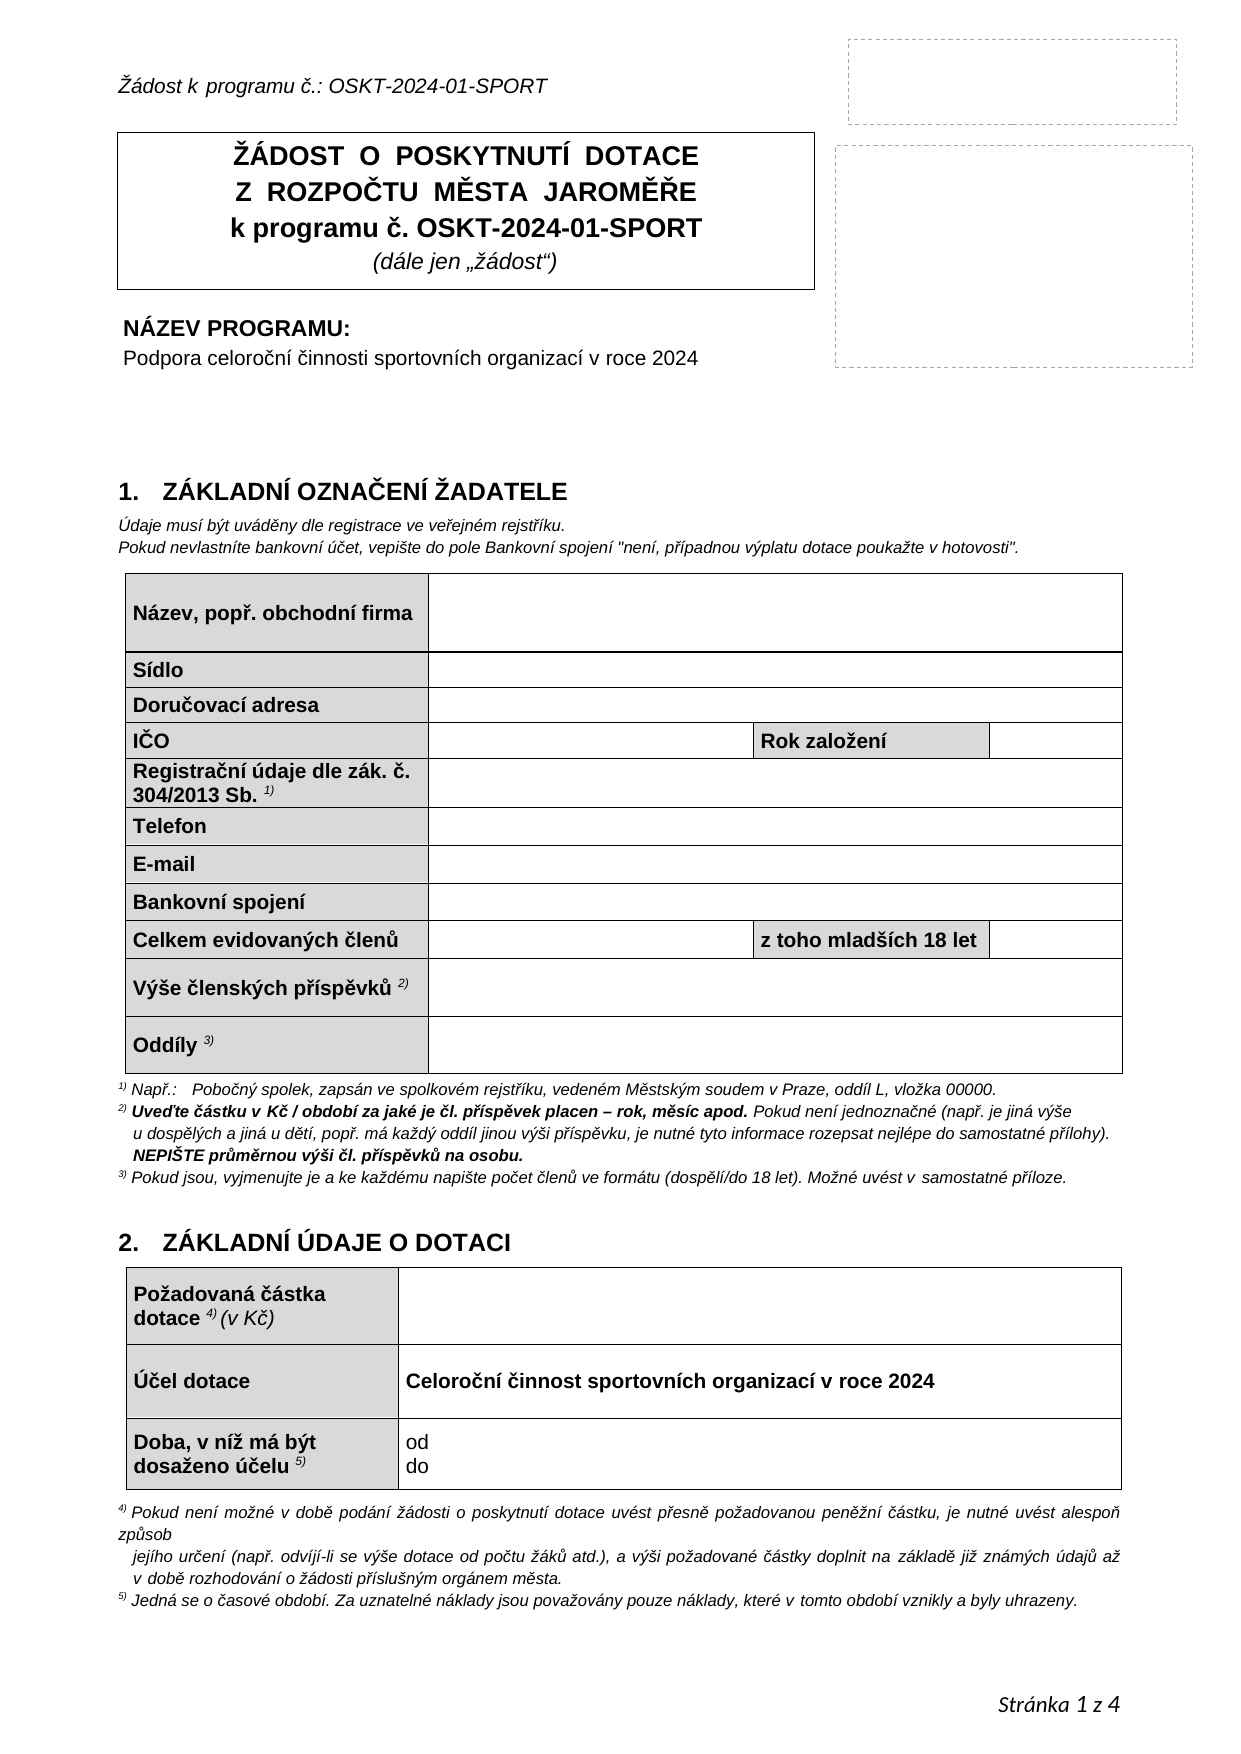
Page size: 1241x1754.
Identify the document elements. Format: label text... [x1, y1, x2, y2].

text 2) Uveďte částku v Kč / období za jaké je čl. příspěvek placen – rok, měsíc apod. Pokud není jednoznačné (např. je jiná výše [118, 1102, 1122, 1121]
table_cell Celoroční činnost sportovních organizací v roce 2024 [399, 1345, 1121, 1417]
table_cell [429, 723, 753, 758]
text Údaje musí být uváděny dle registrace ve veřejném rejstříku. [118, 516, 1122, 535]
table_cell Doručovací adresa [126, 688, 428, 722]
table_cell [429, 959, 1122, 1016]
table_cell Výše členských příspěvků 2) [126, 959, 428, 1016]
text Pokud nevlastníte bankovní účet, vepište do pole Bankovní spojení "není, případnou výplatu dotace poukažte v hotovosti". [118, 538, 1122, 557]
text u dospělých a jiná u dětí, popř. má každý oddíl jinou výši příspěvku, je nutné tyto informace rozepsat nejlépe do samostatné přílohy). [133, 1124, 1122, 1143]
table_header Název, popř. obchodní firma [126, 574, 428, 651]
text 4) Pokud není možné v době podání žádosti o poskytnutí dotace uvést přesně požadovanou peněžní částku, je nutné uvést alespoň způsob [118, 1503, 1122, 1544]
table_cell [429, 884, 1122, 920]
table_cell Účel dotace [127, 1345, 398, 1417]
table_cell Doba, v níž má být dosaženo účelu 5) [127, 1419, 398, 1489]
table_cell Rok založení [754, 723, 989, 758]
text 5) Jedná se o časové období. Za uznatelné náklady jsou považovány pouze náklady, které v tomto období vznikly a byly uhrazeny. [118, 1591, 1122, 1610]
table_cell E-mail [126, 846, 428, 882]
text 3) Pokud jsou, vyjmenujte je a ke každému napište počet členů ve formátu (dospělí/do 18 let). Možné uvést v samostatné příloze. [118, 1168, 1122, 1187]
table_header [399, 1268, 1121, 1344]
table_cell Sídlo [126, 653, 428, 687]
table_cell Oddíly 3) [126, 1017, 428, 1073]
list ZÁKLADNÍ ÚDAJE O DOTACI [118, 1228, 1122, 1256]
table_header [429, 574, 1122, 651]
list ZÁKLADNÍ OZNAČENÍ ŽADATELE [118, 170, 1122, 505]
table_cell [990, 921, 1122, 958]
text 1) Např.: Pobočný spolek, zapsán ve spolkovém rejstříku, vedeném Městským soudem v Praze, oddíl L, vložka 00000. [118, 1080, 1122, 1099]
text jejího určení (např. odvíjí-li se výše dotace od počtu žáků atd.), a výši požadované částky doplnit na základě již známých údajů až v době rozhodování o žádosti příslušným orgánem města. [133, 1547, 1122, 1588]
table_cell od do [399, 1419, 1121, 1489]
text NEPIŠTE průměrnou výši čl. příspěvků na osobu. [133, 1146, 1122, 1165]
table_header Požadovaná částka dotace 4) (v Kč) [127, 1268, 398, 1344]
table_cell z toho mladších 18 let [754, 921, 989, 958]
table_cell [429, 846, 1122, 882]
table_cell Bankovní spojení [126, 884, 428, 920]
table_cell [429, 808, 1122, 844]
table_cell Celkem evidovaných členů [126, 921, 428, 958]
table_cell Telefon [126, 808, 428, 844]
table_cell [429, 1017, 1122, 1073]
table_cell [429, 921, 753, 958]
table_cell [429, 759, 1122, 807]
table_cell [429, 653, 1122, 687]
table_cell [429, 688, 1122, 722]
table_cell Registrační údaje dle zák. č. 304/2013 Sb. 1) [126, 759, 428, 807]
table_cell [990, 723, 1122, 758]
table_cell IČO [126, 723, 428, 758]
